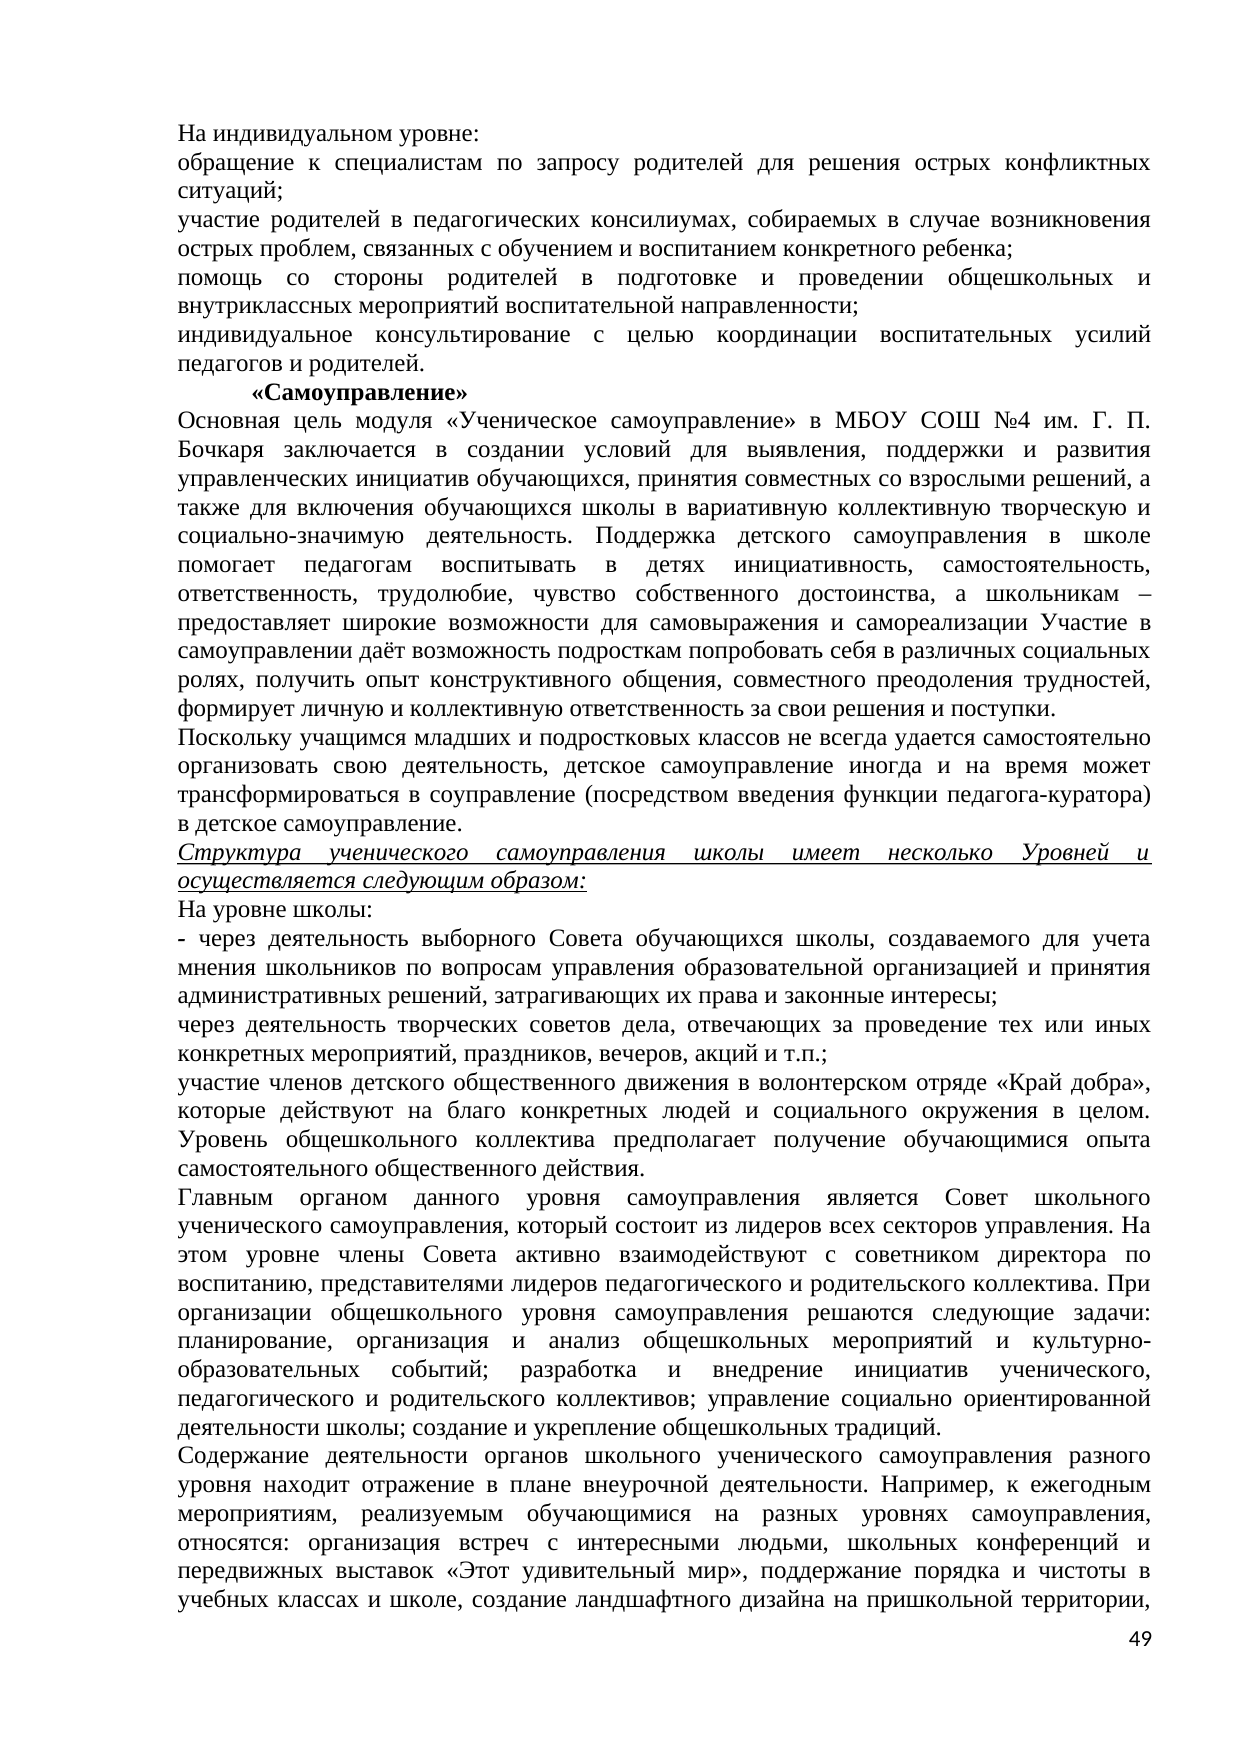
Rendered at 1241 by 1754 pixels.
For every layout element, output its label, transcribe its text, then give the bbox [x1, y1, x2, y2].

text помощь со стороны родителей в подготовке и проведении общешкольных и внутриклассных мероприятий воспитательной направленности; [177, 262, 1152, 319]
text На уровне школы: [177, 894, 1152, 923]
text индивидуальное консультирование c целью координации воспитательных усилий педагогов и родителей. [177, 319, 1152, 377]
text Структура ученического самоуправления школы имеет несколько Уровней и осуществляется следующим образом: [177, 837, 1152, 894]
text участие членов детского общественного движения в волонтерском отряде «Край добра», которые действуют на благо конкретных людей и социального окружения в целом. Уровень общешкольного коллектива предполагает получение обучающимися опыта самостоятельного общественного действия. [177, 1067, 1152, 1182]
text через деятельность творческих советов дела, отвечающих за проведение тех или иных конкретных мероприятий, праздников, вечеров, акций и т.п.; [177, 1009, 1152, 1067]
text Основная цель модуля «Ученическое самоуправление» в МБОУ СОШ №4 им. Г. П. Бочкаря заключается в создании условий для выявления, поддержки и развития управленческих инициатив обучающихся, принятия совместных со взрослыми решений, а также для включения обучающихся школы в вариативную коллективную творческую и социально-значимую деятельность. Поддержка детского самоуправления в школе помогает педагогам воспитывать в детях инициативность, самостоятельность, ответственность, трудолюбие, чувство собственного достоинства, а школьникам – предоставляет широкие возможности для самовыражения и самореализации Участие в самоуправлении даёт возможность подросткам попробовать себя в различных социальных ролях, получить опыт конструктивного общения, совместного преодоления трудностей, формирует личную и коллективную ответственность за свои решения и поступки. [177, 406, 1152, 722]
text - через деятельность выборного Совета обучающихся школы, создаваемого для учета мнения школьников по вопросам управления образовательной организацией и принятия административных решений, затрагивающих их права и законные интересы; [177, 923, 1152, 1009]
text На индивидуальном уровне: [177, 118, 1152, 147]
text Поскольку учащимся младших и подростковых классов не всегда удается самостоятельно организовать свою деятельность, детское самоуправление иногда и на время может трансформироваться в соуправление (посредством введения функции педагога-куратора) в детское самоуправление. [177, 722, 1152, 837]
text Главным органом данного уровня самоуправления является Совет школьного ученического самоуправления, который состоит из лидеров всех секторов управления. На этом уровне члены Совета активно взаимодействуют с советником директора по воспитанию, представителями лидеров педагогического и родительского коллектива. При организации общешкольного уровня самоуправления решаются следующие задачи: планирование, организация и анализ общешкольных мероприятий и культурно-образовательных событий; разработка и внедрение инициатив ученического, педагогического и родительского коллективов; управление социально ориентированной деятельности школы; создание и укрепление общешкольных традиций. [177, 1182, 1152, 1441]
text «Самоуправление» [177, 377, 1152, 406]
text обращение к специалистам по запросу родителей для решения острых конфликтных ситуаций; [177, 147, 1152, 204]
text участие родителей в педагогических консилиумах, собираемых в случае возникновения острых проблем, связанных с обучением и воспитанием конкретного ребенка; [177, 204, 1152, 262]
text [177, 1441, 1152, 1613]
